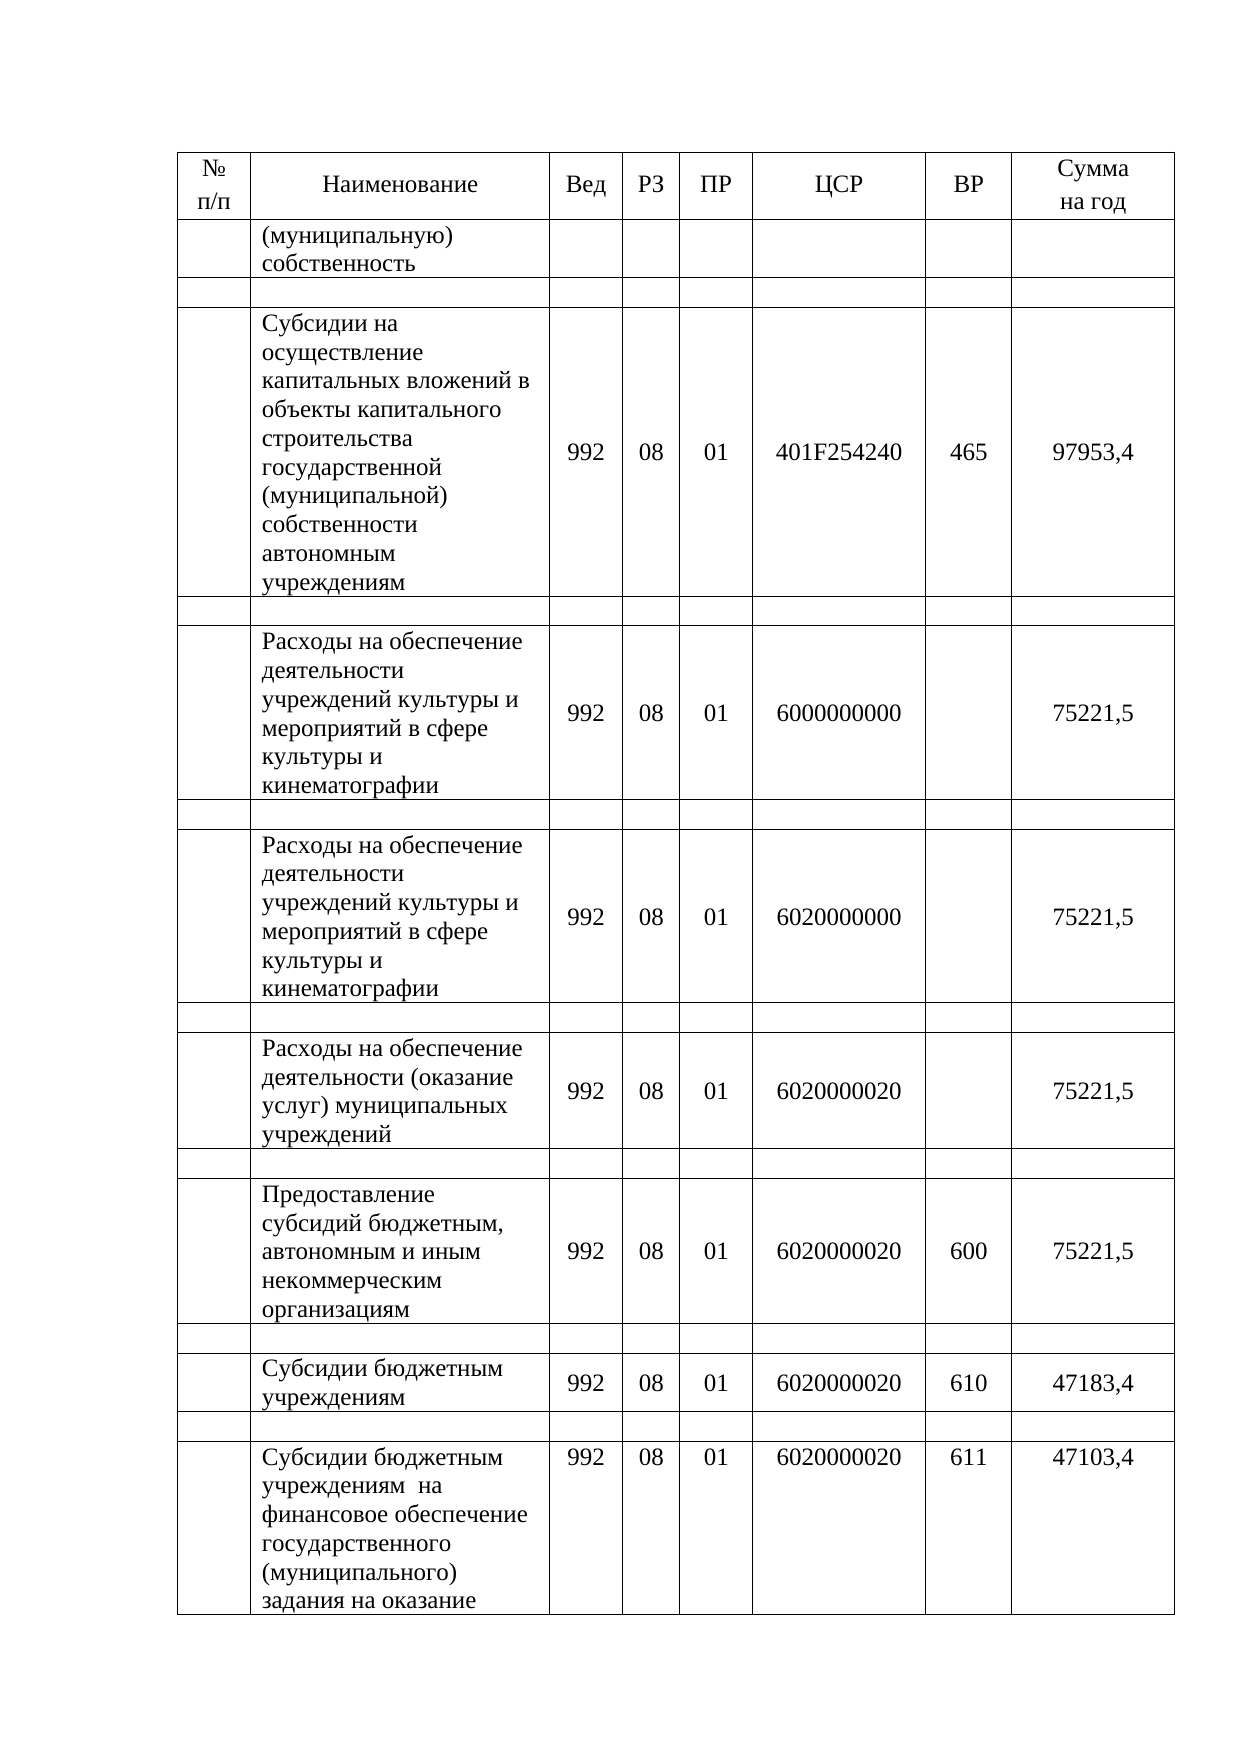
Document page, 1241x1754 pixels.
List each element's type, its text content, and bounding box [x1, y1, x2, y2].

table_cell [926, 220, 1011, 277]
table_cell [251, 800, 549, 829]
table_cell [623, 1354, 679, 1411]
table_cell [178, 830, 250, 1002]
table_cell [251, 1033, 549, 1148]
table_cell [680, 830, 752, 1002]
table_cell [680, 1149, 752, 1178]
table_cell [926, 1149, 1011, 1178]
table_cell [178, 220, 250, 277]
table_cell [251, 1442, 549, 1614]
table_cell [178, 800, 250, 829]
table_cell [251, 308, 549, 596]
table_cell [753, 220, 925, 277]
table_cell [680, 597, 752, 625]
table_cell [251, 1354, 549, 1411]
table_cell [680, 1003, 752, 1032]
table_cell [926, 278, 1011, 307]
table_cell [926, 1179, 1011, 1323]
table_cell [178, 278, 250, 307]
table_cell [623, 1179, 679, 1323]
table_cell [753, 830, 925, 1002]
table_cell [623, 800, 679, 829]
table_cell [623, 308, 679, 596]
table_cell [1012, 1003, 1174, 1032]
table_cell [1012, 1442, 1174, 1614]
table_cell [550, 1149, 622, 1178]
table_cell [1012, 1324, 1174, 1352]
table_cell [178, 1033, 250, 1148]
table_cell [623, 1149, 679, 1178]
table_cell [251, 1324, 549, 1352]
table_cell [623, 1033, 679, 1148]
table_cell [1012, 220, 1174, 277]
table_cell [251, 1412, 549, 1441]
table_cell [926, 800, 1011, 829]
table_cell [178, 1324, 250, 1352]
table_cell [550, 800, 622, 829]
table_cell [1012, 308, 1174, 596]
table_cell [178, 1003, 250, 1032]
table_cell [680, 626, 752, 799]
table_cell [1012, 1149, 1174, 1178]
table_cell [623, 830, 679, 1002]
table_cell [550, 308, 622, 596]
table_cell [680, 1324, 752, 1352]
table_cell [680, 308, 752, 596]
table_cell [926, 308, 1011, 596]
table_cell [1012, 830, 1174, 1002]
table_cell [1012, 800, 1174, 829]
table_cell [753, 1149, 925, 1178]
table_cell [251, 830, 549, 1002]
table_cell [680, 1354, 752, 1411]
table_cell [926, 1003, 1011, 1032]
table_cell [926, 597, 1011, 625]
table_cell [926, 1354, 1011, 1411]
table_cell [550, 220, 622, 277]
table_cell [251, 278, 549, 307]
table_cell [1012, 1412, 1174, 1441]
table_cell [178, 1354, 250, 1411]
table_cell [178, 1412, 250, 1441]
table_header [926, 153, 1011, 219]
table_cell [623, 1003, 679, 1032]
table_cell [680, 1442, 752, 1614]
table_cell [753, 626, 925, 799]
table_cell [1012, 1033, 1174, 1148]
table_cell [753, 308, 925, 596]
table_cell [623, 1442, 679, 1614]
table_header № п/п [178, 153, 250, 219]
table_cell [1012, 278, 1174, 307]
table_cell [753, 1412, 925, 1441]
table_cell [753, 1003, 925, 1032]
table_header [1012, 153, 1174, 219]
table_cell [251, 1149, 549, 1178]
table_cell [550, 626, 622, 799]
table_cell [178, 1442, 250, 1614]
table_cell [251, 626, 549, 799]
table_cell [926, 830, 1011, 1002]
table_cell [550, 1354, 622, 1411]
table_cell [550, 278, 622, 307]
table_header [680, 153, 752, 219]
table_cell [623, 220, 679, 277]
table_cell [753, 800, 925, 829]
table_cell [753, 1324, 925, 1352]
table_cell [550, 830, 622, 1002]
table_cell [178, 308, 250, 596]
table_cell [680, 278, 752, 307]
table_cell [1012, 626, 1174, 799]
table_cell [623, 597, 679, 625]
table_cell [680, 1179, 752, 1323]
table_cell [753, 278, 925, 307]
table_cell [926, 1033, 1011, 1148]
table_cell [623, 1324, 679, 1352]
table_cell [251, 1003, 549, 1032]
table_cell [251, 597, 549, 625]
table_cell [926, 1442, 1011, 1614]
table_header Вед [550, 153, 622, 219]
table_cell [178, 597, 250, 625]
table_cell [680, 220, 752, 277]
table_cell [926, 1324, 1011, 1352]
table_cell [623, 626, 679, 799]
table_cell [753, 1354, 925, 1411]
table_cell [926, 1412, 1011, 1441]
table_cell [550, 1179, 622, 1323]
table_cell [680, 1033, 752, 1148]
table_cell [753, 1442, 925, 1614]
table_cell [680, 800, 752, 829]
table_header Наименование [251, 153, 549, 219]
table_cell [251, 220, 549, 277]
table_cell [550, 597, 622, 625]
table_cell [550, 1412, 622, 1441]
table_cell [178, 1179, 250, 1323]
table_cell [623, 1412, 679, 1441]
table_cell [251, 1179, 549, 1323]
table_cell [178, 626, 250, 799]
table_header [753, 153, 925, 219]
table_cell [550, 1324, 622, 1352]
table_header РЗ [623, 153, 679, 219]
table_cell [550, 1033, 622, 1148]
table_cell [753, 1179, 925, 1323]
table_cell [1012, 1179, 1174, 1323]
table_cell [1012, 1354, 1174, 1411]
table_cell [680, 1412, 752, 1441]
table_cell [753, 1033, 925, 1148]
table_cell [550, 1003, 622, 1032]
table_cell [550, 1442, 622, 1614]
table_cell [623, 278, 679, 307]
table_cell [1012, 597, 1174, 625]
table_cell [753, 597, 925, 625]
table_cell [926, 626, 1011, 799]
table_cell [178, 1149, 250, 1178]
